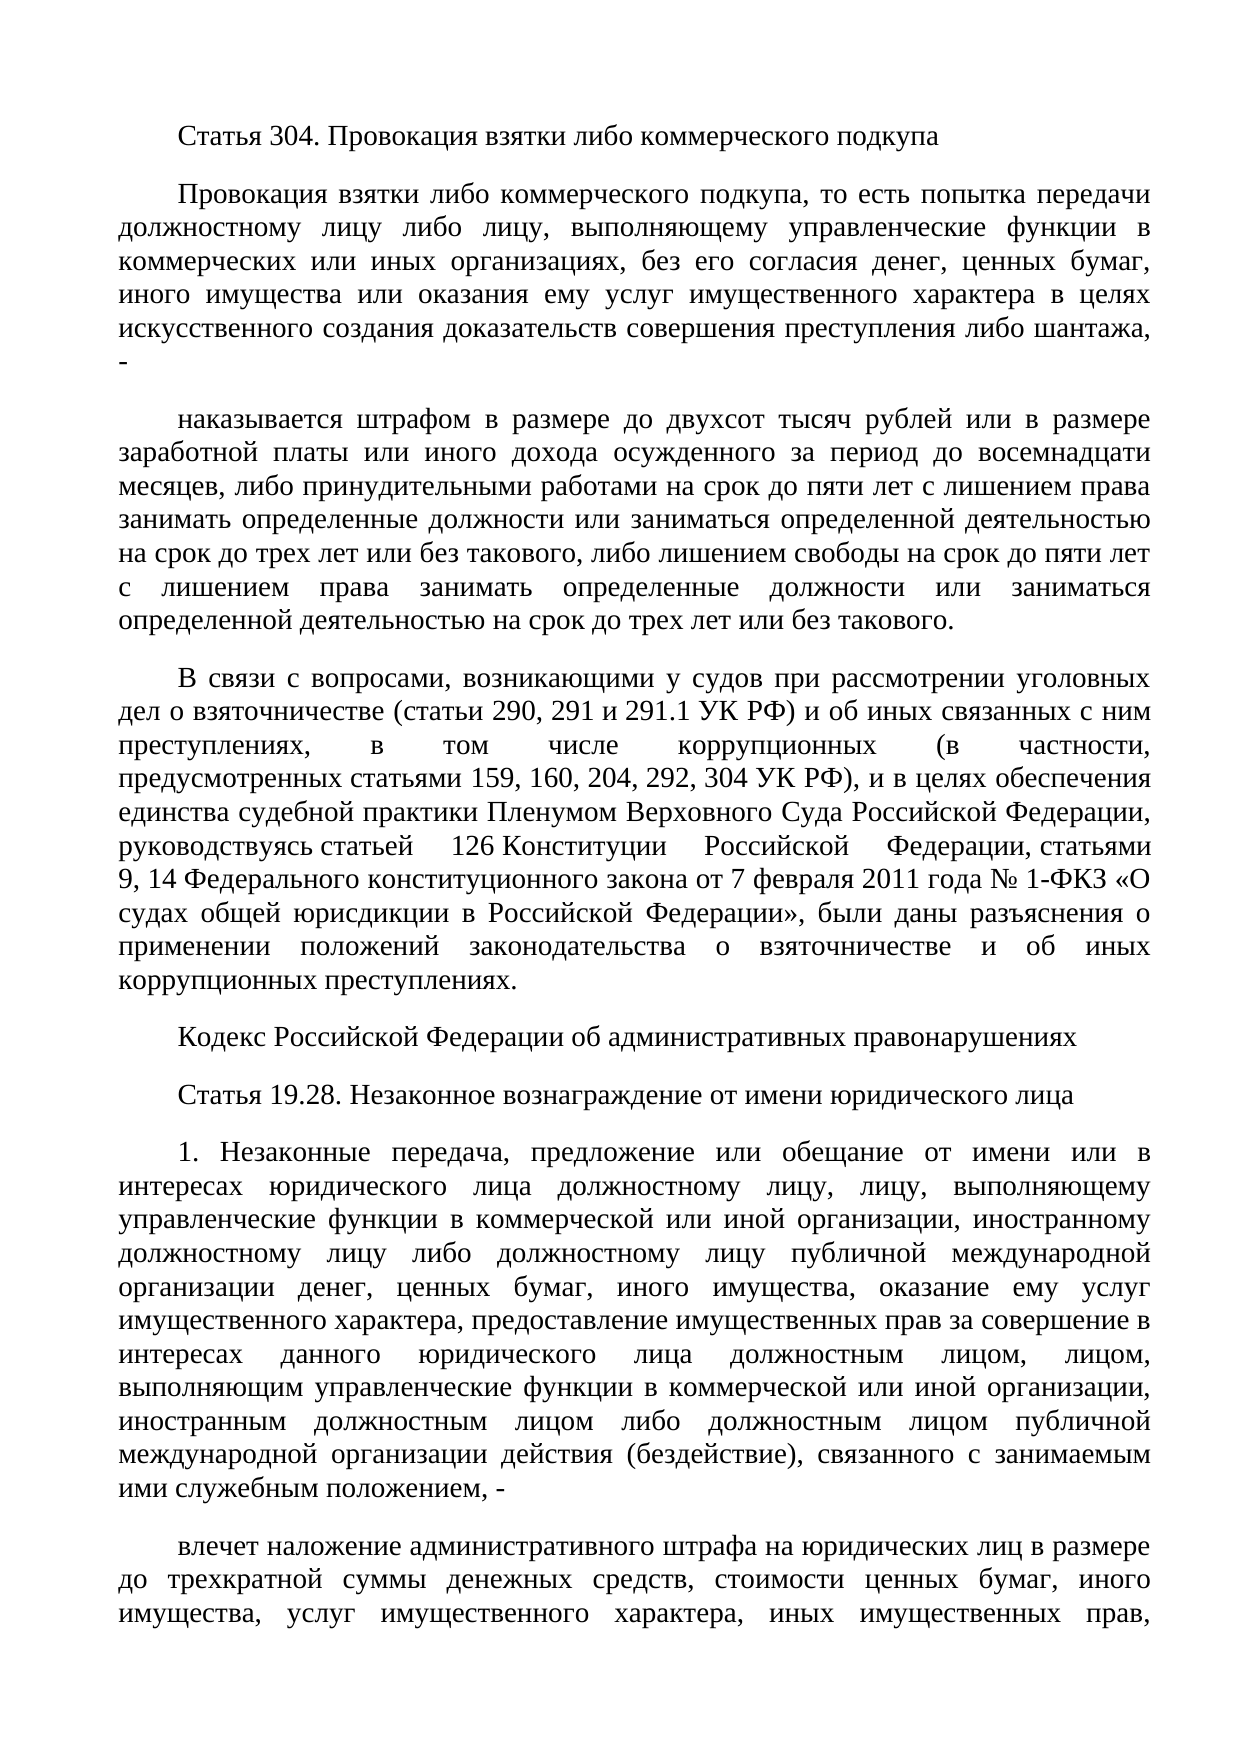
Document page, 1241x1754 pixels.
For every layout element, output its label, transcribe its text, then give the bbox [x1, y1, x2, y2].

text Кодекс Российской Федерации об административных правонарушениях [118, 1019, 1152, 1053]
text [118, 1528, 1152, 1628]
text 1. Незаконные передача, предложение или обещание от имени или в интересах юридического лица должностному лицу, лицу, выполняющему управленческие функции в коммерческой или иной организации, иностранному должностному лицу либо должностному лицу публичной международной организации денег, ценных бумаг, иного имущества, оказание ему услуг имущественного характера, предоставление имущественных прав за совершение в интересах данного юридического лица должностным лицом, лицом, выполняющим управленческие функции в коммерческой или иной организации, иностранным должностным лицом либо должностным лицом публичной международной организации действия (бездействие), связанного с занимаемым ими служебным положением, - [118, 1134, 1152, 1503]
text Провокация взятки либо коммерческого подкупа, то есть попытка передачи должностному лицу либо лицу, выполняющему управленческие функции в коммерческих или иных организациях, без его согласия денег, ценных бумаг, иного имущества или оказания ему услуг имущественного характера в целях искусственного создания доказательств совершения преступления либо шантажа, - [118, 176, 1152, 377]
text наказывается штрафом в размере до двухсот тысяч рублей или в размере заработной платы или иного дохода осужденного за период до восемнадцати месяцев, либо принудительными работами на срок до пяти лет с лишением права занимать определенные должности или заниматься определенной деятельностью на срок до трех лет или без такового, либо лишением свободы на срок до пяти лет с лишением права занимать определенные должности или заниматься определенной деятельностью на срок до трех лет или без такового. [118, 401, 1152, 636]
text В связи с вопросами, возникающими у судов при рассмотрении уголовных дел о взяточничестве (статьи 290, 291 и 291.1 УК РФ) и об иных связанных с ним преступлениях, в том числе коррупционных (в частности, предусмотренных статьями 159, 160, 204, 292, 304 УК РФ), и в целях обеспечения единства судебной практики Пленумом Верховного Суда Российской Федерации, руководствуясь статьей 126 Конституции Российской Федерации, статьями 9, 14 Федерального конституционного закона от 7 февраля 2011 года № 1-ФКЗ «О судах общей юрисдикции в Российской Федерации», были даны разъяснения о применении положений законодательства о взяточничестве и об иных коррупционных преступлениях. [118, 660, 1152, 995]
text Статья 304. Провокация взятки либо коммерческого подкупа [118, 118, 1152, 152]
text Статья 19.28. Незаконное вознаграждение от имени юридического лица [118, 1077, 1152, 1111]
